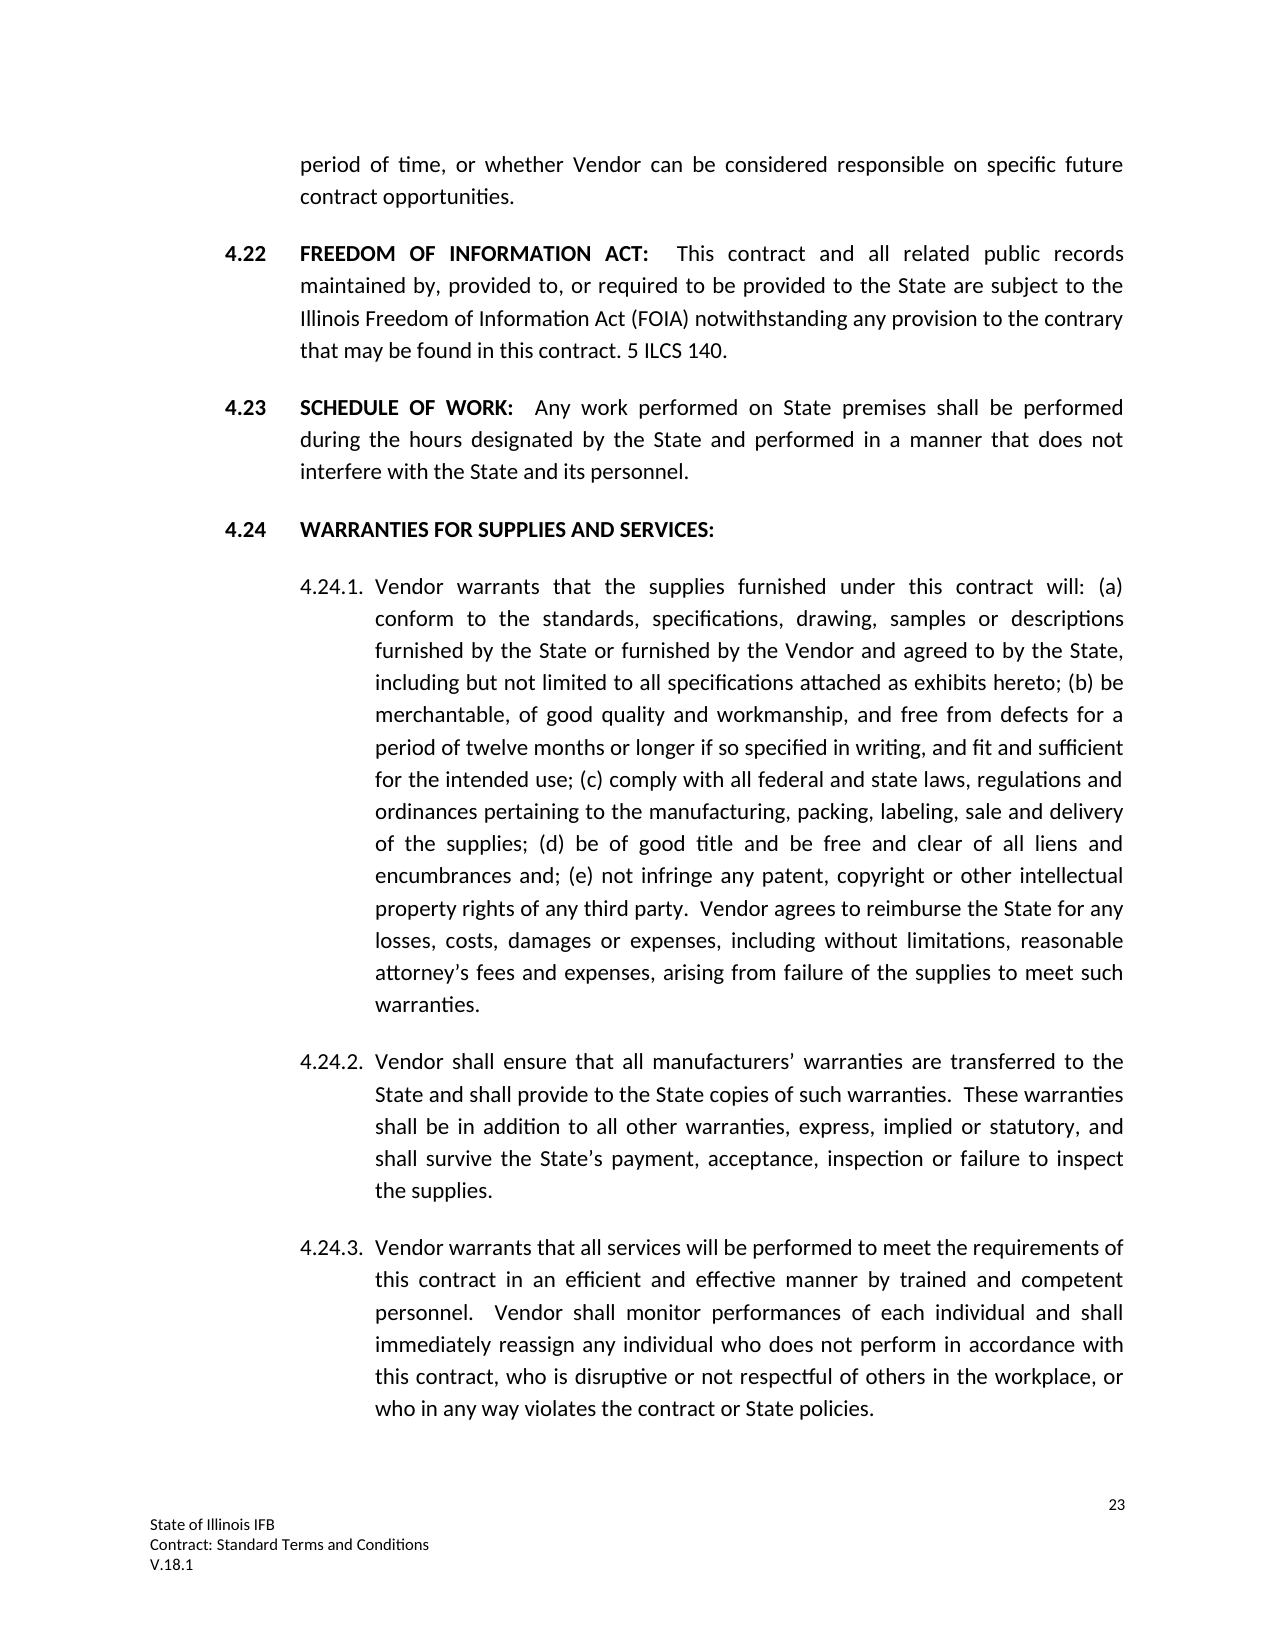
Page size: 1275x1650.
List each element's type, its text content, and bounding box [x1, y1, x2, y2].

list Vendor warrants that the supplies furnished under this contract will: (a) conform to the standards, specifications, drawing, samples or descriptions furnished by the State or furnished by the Vendor and agreed to by the State, including but not limited to all specifications attached as exhibits hereto; (b) be merchantable, of good quality and workmanship, and free from defects for a period of twelve months or longer if so specified in writing, and fit and sufficient for the intended use; (c) comply with all federal and state laws, regulations and ordinances pertaining to the manufacturing, packing, labeling, sale and delivery of the supplies; (d) be of good title and be free and clear of all liens and encumbrances and; (e) not infringe any patent, copyright or other intellectual property rights of any third party. Vendor agrees to reimburse the State for any losses, costs, damages or expenses, including without limitations, reasonable attorney’s fees and expenses, arising from failure of the supplies to meet such warranties. [300, 572, 1125, 1018]
list FREEDOM OF INFORMATION ACT: This contract and all related public records maintained by, provided to, or required to be provided to the State are subject to the Illinois Freedom of Information Act (FOIA) notwithstanding any provision to the contrary that may be found in this contract. 5 ILCS 140. [225, 239, 1125, 364]
list Vendor warrants that all services will be performed to meet the requirements of this contract in an efficient and effective manner by trained and competent personnel. Vendor shall monitor performances of each individual and shall immediately reassign any individual who does not perform in accordance with this contract, who is disruptive or not respectful of others in the workplace, or who in any way violates the contract or State policies. [300, 1233, 1125, 1422]
list SCHEDULE OF WORK: Any work performed on State premises shall be performed during the hours designated by the State and performed in a manner that does not interfere with the State and its personnel. [225, 393, 1125, 486]
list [225, 150, 1125, 210]
list WARRANTIES FOR SUPPLIES AND SERVICES: [225, 515, 1125, 543]
list Vendor shall ensure that all manufacturers’ warranties are transferred to the State and shall provide to the State copies of such warranties. These warranties shall be in addition to all other warranties, express, implied or statutory, and shall survive the State’s payment, acceptance, inspection or failure to inspect the supplies. [300, 1047, 1125, 1204]
